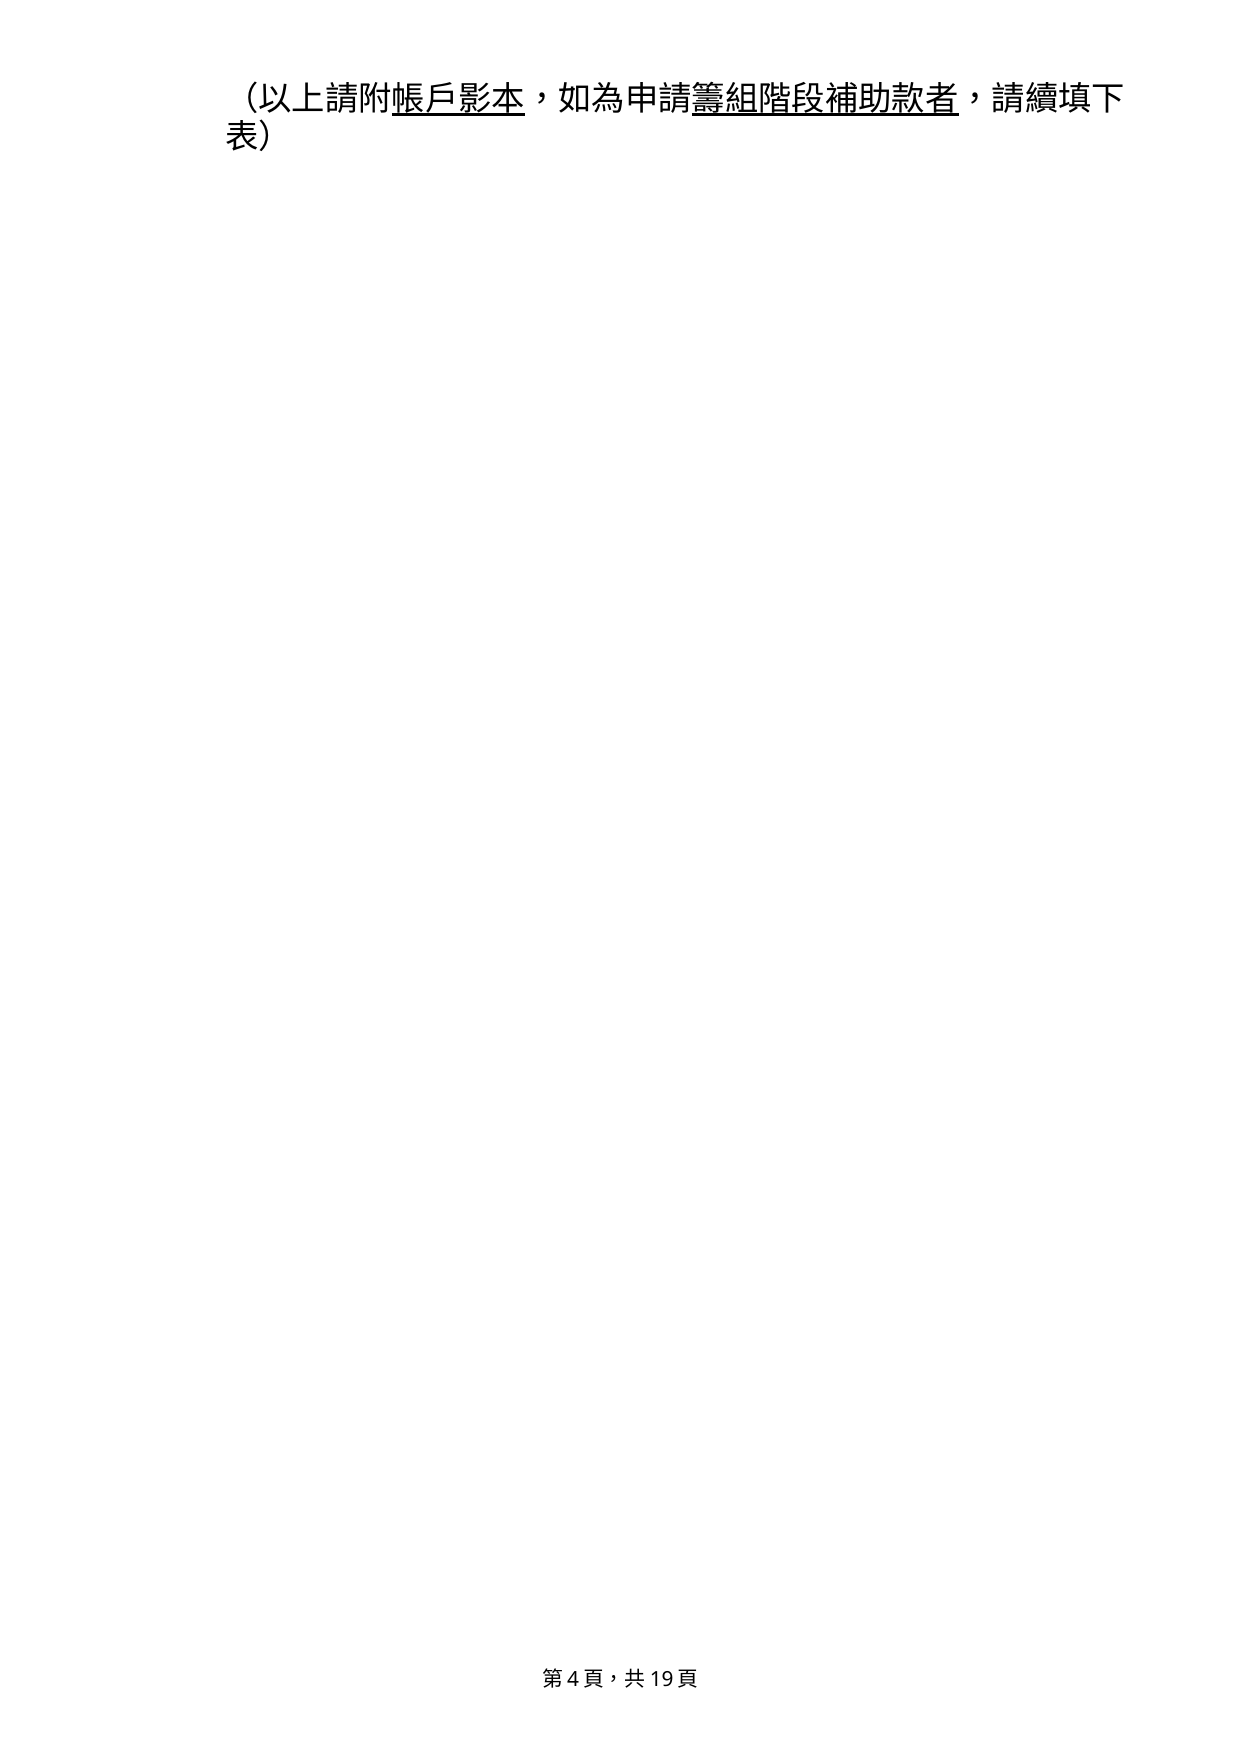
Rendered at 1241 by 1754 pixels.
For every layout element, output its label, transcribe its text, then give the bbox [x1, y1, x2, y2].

text （以上請附帳戶影本，如為申請籌組階段補助款者，請續填下表） [225, 81, 1165, 156]
